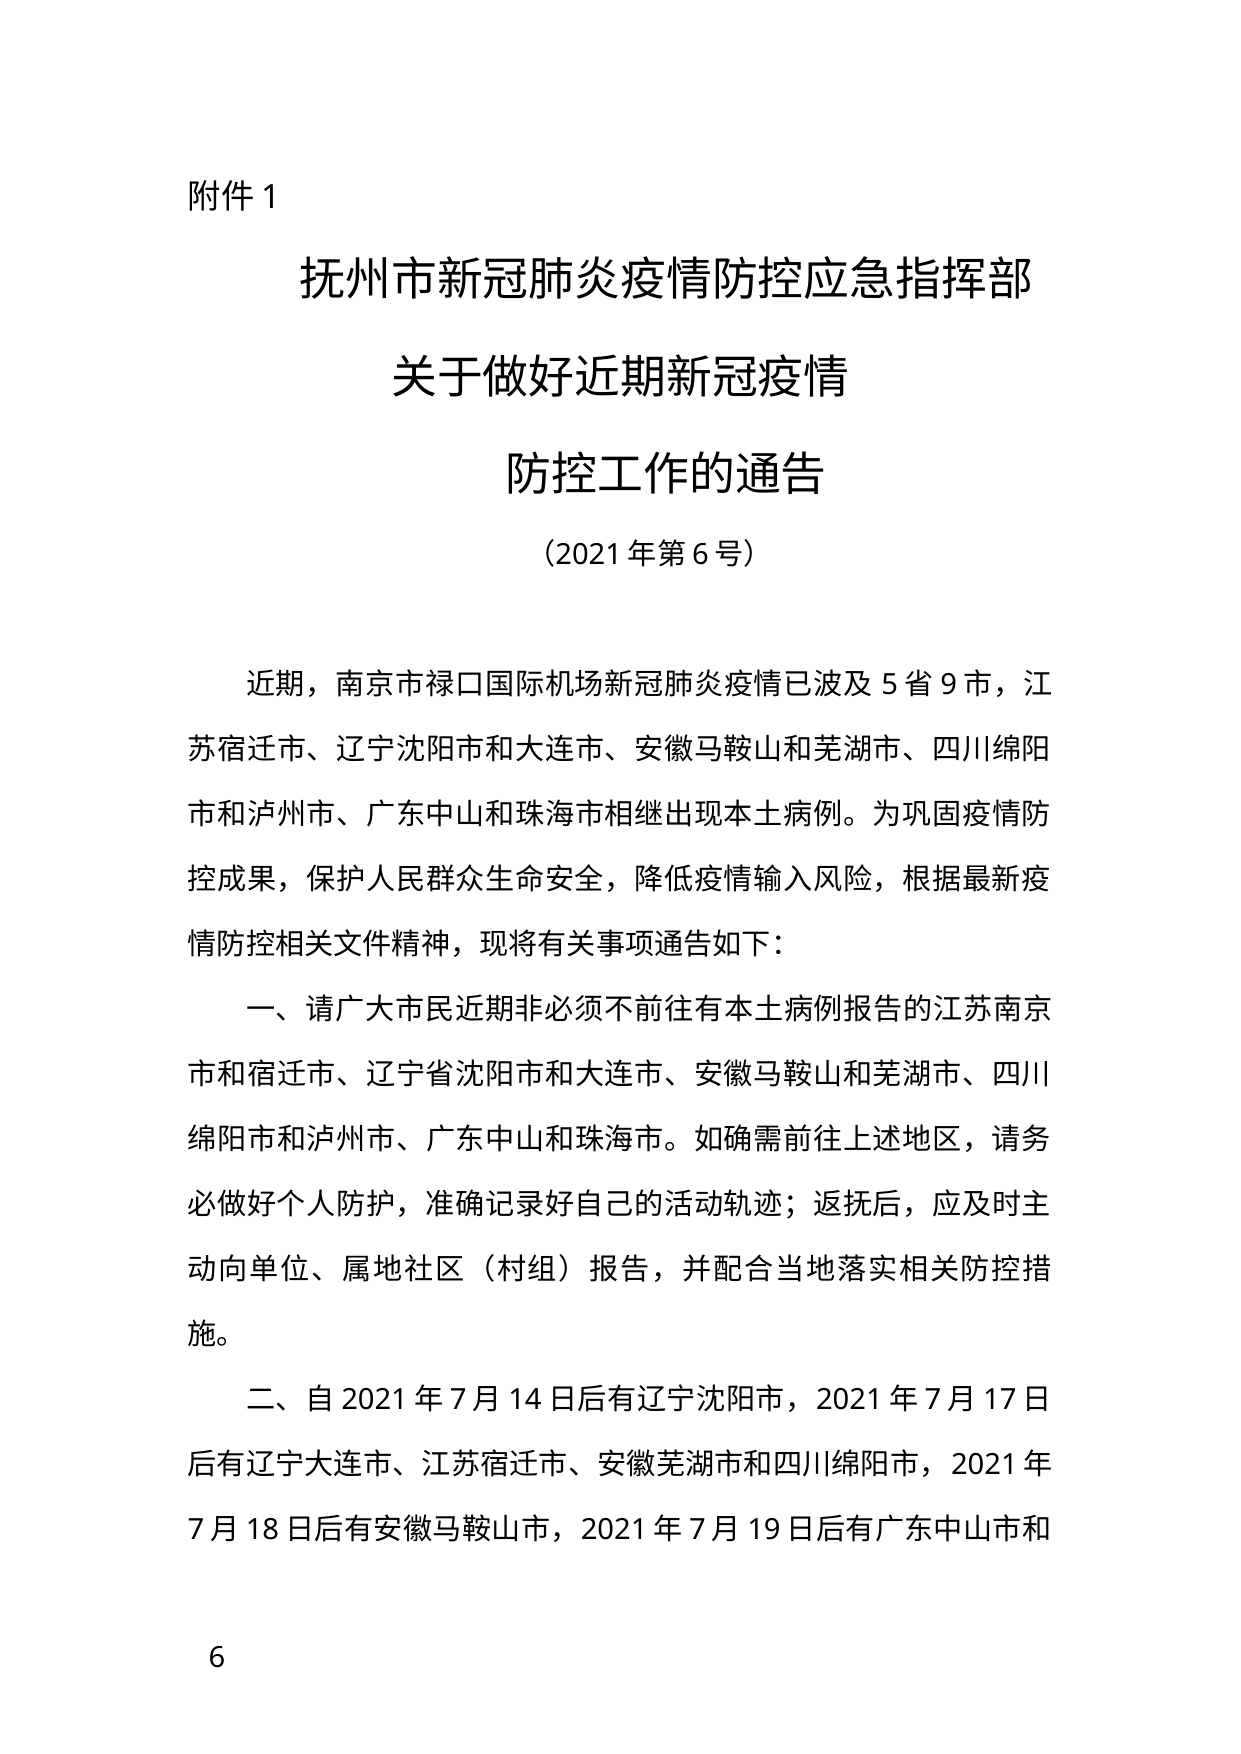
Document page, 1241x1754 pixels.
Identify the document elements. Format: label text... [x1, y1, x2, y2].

text 近期，南京市禄口国际机场新冠肺炎疫情已波及5省9市，江苏宿迁市、辽宁沈阳市和大连市、安徽马鞍山和芜湖市、四川绵阳市和泸州市、广东中山和珠海市相继出现本土病例。为巩固疫情防控成果，保护人民群众生命安全，降低疫情输入风险，根据最新疫情防控相关文件精神，现将有关事项通告如下： [187, 649, 1053, 974]
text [187, 1364, 1053, 1559]
text 附件1 [187, 162, 1053, 227]
text （2021年第6号） [187, 519, 1053, 584]
text 一、请广大市民近期非必须不前往有本土病例报告的江苏南京市和宿迁市、辽宁省沈阳市和大连市、安徽马鞍山和芜湖市、四川绵阳市和泸州市、广东中山和珠海市。如确需前往上述地区，请务必做好个人防护，准确记录好自己的活动轨迹；返抚后，应及时主动向单位、属地社区（村组）报告，并配合当地落实相关防控措施。 [187, 974, 1053, 1364]
text 防控工作的通告 [187, 422, 1053, 519]
text 抚州市新冠肺炎疫情防控应急指挥部关于做好近期新冠疫情 [187, 227, 1053, 422]
